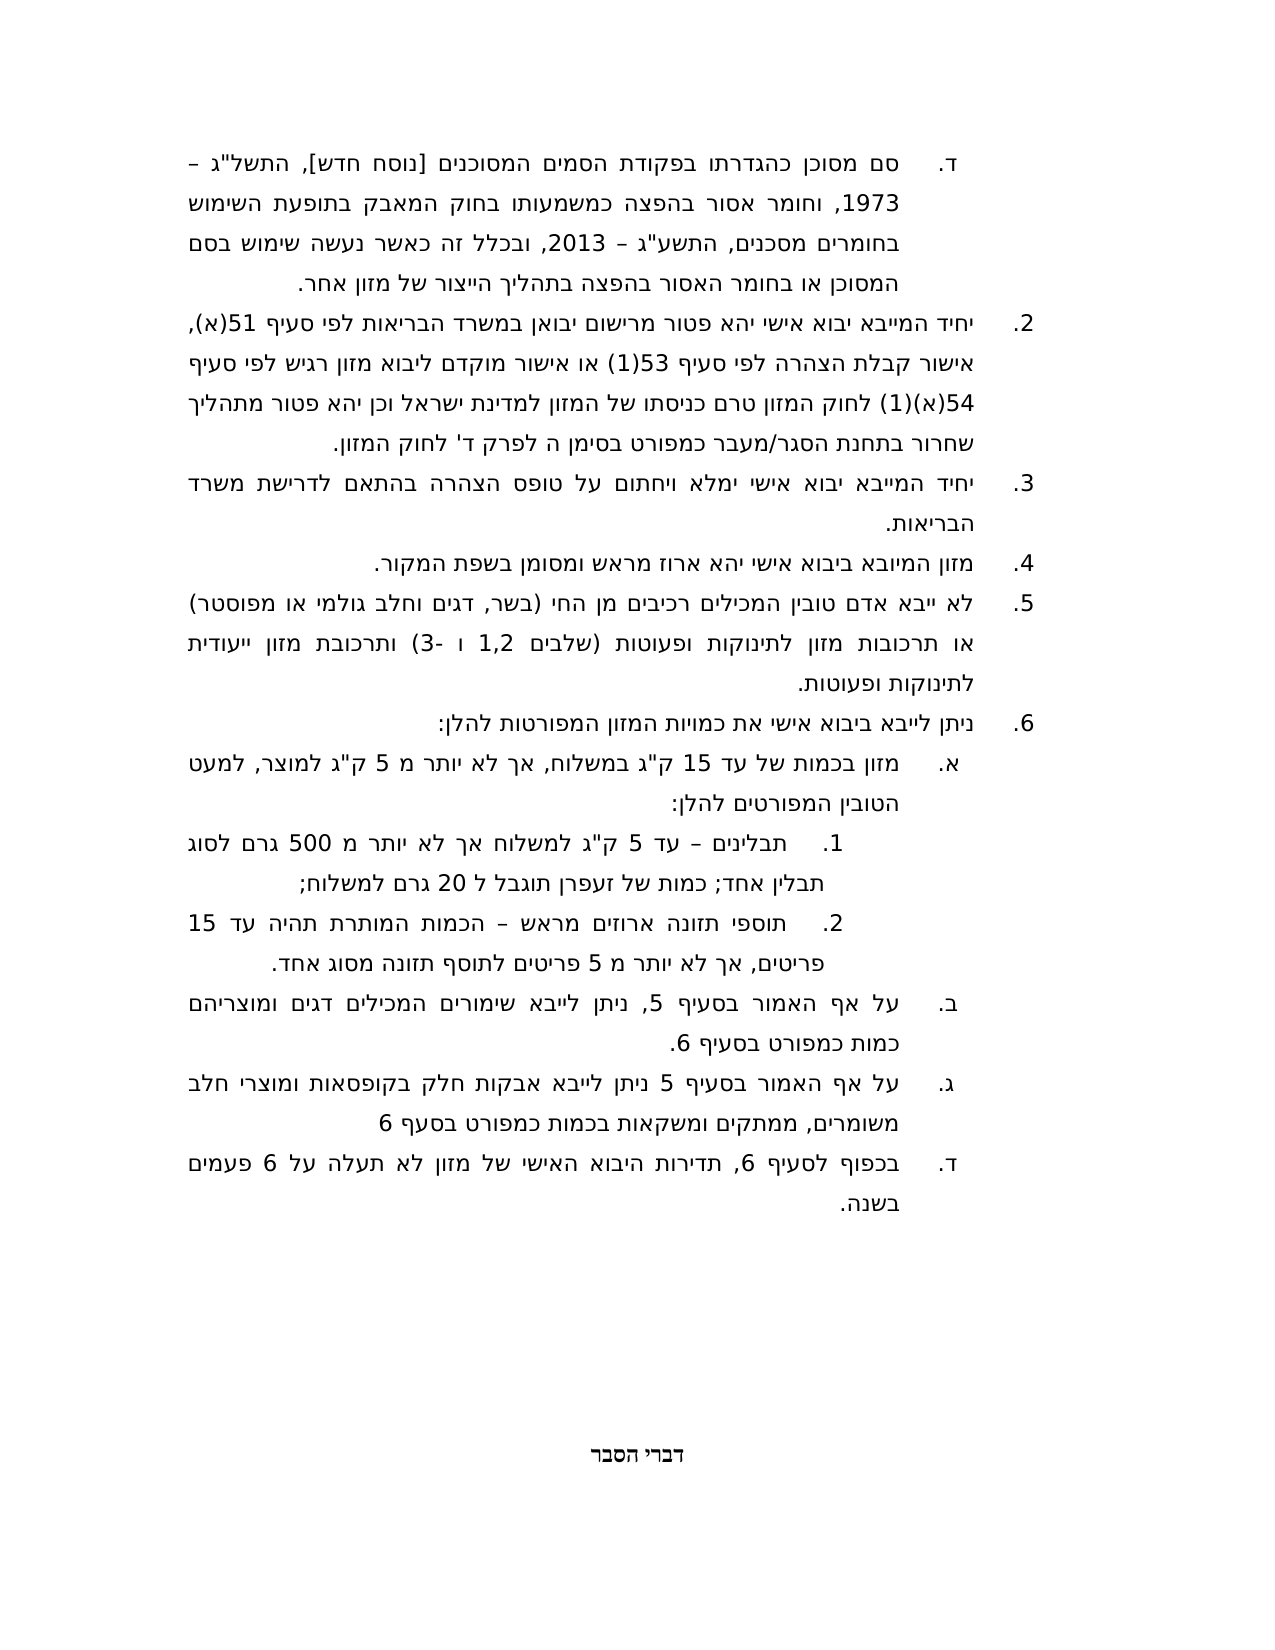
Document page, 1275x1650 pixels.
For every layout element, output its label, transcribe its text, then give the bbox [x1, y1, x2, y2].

list לא ייבא אדם טובין המכילים רכיבים מן החי (בשר, דגים וחלב גולמי או מפוסטר) או תרכובות מזון לתינוקות ופעוטות (שלבים 1,2 ו -3) ותרכובת מזון ייעודית לתינוקות ופעוטות. [187, 590, 1012, 697]
list על אף האמור בסעיף 5 ניתן לייבא אבקות חלק בקופסאות ומוצרי חלב משומרים, ממתקים ומשקאות בכמות כמפורט בסעף 6 [187, 1070, 937, 1137]
list תוספי תזונה ארוזים מראש – הכמות המותרת תהיה עד 15 פריטים, אך לא יותר מ 5 פריטים לתוסף תזונה מסוג אחד. [187, 910, 844, 977]
list סם מסוכן כהגדרתו בפקודת הסמים המסוכנים [נוסח חדש], התשל"ג – 1973, וחומר אסור בהפצה כמשמעותו בחוק המאבק בתופעת השימוש בחומרים מסכנים, התשע"ג – 2013, ובכלל זה כאשר נעשה שימוש בסם המסוכן או בחומר האסור בהפצה בתהליך הייצור של מזון אחר. [187, 150, 937, 297]
list ניתן לייבא ביבוא אישי את כמויות המזון המפורטות להלן: [187, 710, 1012, 737]
list מזון בכמות של עד 15 ק"ג במשלוח, אך לא יותר מ 5 ק"ג למוצר, למעט הטובין המפורטים להלן: [187, 750, 937, 817]
list על אף האמור בסעיף 5, ניתן לייבא שימורים המכילים דגים ומוצריהם כמות כמפורט בסעיף 6. [187, 990, 937, 1057]
list תבלינים – עד 5 ק"ג למשלוח אך לא יותר מ 500 גרם לסוג תבלין אחד; כמות של זעפרן תוגבל ל 20 גרם למשלוח; [187, 830, 844, 897]
list בכפוף לסעיף 6, תדירות היבוא האישי של מזון לא תעלה על 6 פעמים בשנה. [187, 1150, 937, 1217]
list מזון המיובא ביבוא אישי יהא ארוז מראש ומסומן בשפת המקור. [187, 550, 1012, 577]
text דברי הסבר [187, 1441, 1087, 1467]
list יחיד המייבא יבוא אישי ימלא ויחתום על טופס הצהרה בהתאם לדרישת משרד הבריאות. [187, 470, 1012, 537]
list יחיד המייבא יבוא אישי יהא פטור מרישום יבואן במשרד הבריאות לפי סעיף 51(א), אישור קבלת הצהרה לפי סעיף 53(1) או אישור מוקדם ליבוא מזון רגיש לפי סעיף 54(א)(1) לחוק המזון טרם כניסתו של המזון למדינת ישראל וכן יהא פטור מתהליך שחרור בתחנת הסגר/מעבר כמפורט בסימן ה לפרק ד' לחוק המזון. [187, 310, 1012, 457]
